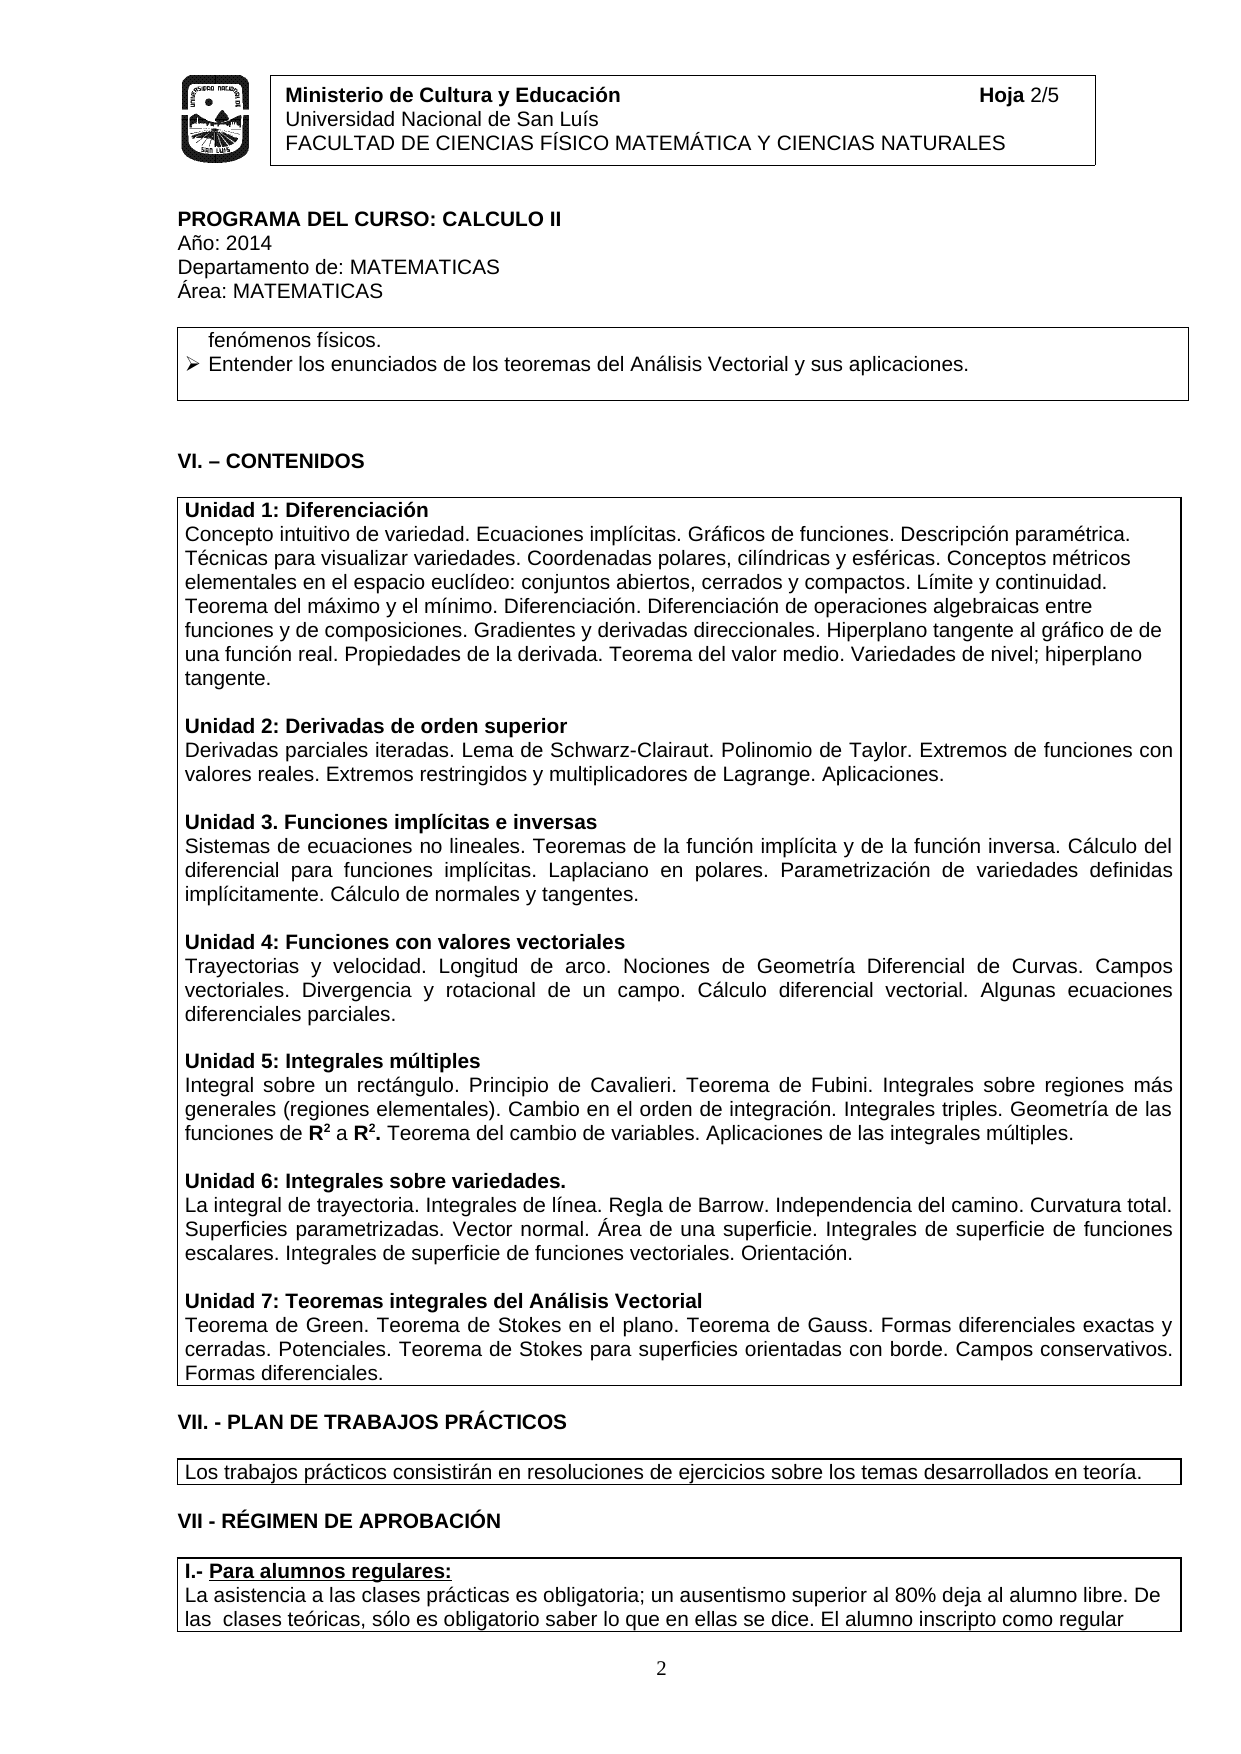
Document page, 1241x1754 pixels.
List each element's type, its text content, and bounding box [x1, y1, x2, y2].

table_header Los trabajos prácticos consistirán en resoluciones de ejercicios sobre los temas desarrollados en teoría. [178, 1460, 1180, 1484]
picture [177, 73, 253, 166]
text VII - RÉGIMEN DE APROBACIÓN [177, 1509, 1146, 1533]
text VII. - PLAN DE TRABAJOS PRÁCTICOS [177, 1410, 1146, 1434]
table_header Unidad 1: Diferenciación Concepto intuitivo de variedad. Ecuaciones implícitas. Gráficos de funciones. Descripción paramétrica. Técnicas para visualizar variedades. Coordenadas polares, cilíndricas y esféricas. Conceptos métricos elementales en el espacio euclídeo: conjuntos abiertos, cerrados y compactos. Límite y continuidad. Teorema del máximo y el mínimo. Diferenciación. Diferenciación de operaciones algebraicas entre funciones y de composiciones. Gradientes y derivadas direccionales. Hiperplano tangente al gráfico de de una función real. Propiedades de la derivada. Teorema del valor medio. Variedades de nivel; hiperplano tangente. Unidad 2: Derivadas de orden superior Derivadas parciales iteradas. Lema de Schwarz-Clairaut. Polinomio de Taylor. Extremos de funciones con valores reales. Extremos restringidos y multiplicadores de Lagrange. Aplicaciones. Unidad 3. Funciones implícitas e inversas Sistemas de ecuaciones no lineales. Teoremas de la función implícita y de la función inversa. Cálculo del diferencial para funciones implícitas. Laplaciano en polares. Parametrización de variedades definidas implícitamente. Cálculo de normales y tangentes. Unidad 4: Funciones con valores vectoriales Trayectorias y velocidad. Longitud de arco. Nociones de Geometría Diferencial de Curvas. Campos vectoriales. Divergencia y rotacional de un campo. Cálculo diferencial vectorial. Algunas ecuaciones diferenciales parciales. Unidad 5: Integrales múltiples Integral sobre un rectángulo. Principio de Cavalieri. Teorema de Fubini. Integrales sobre regiones más generales (regiones elementales). Cambio en el orden de integración. Integrales triples. Geometría de las funciones de R2 a R2. Teorema del cambio de variables. Aplicaciones de las integrales múltiples. Unidad 6: Integrales sobre variedades. La integral de trayectoria. Integrales de línea. Regla de Barrow. Independencia del camino. Curvatura total. Superficies parametrizadas. Vector normal. Área de una superficie. Integrales de superficie de funciones escalares. Integrales de superficie de funciones vectoriales. Orientación. Unidad 7: Teoremas integrales del Análisis Vectorial Teorema de Green. Teorema de Stokes en el plano. Teorema de Gauss. Formas diferenciales exactas y cerradas. Potenciales. Teorema de Stokes para superficies orientadas con borde. Campos conservativos. Formas diferenciales. [178, 498, 1180, 1385]
text VI. – CONTENIDOS [177, 449, 1146, 473]
